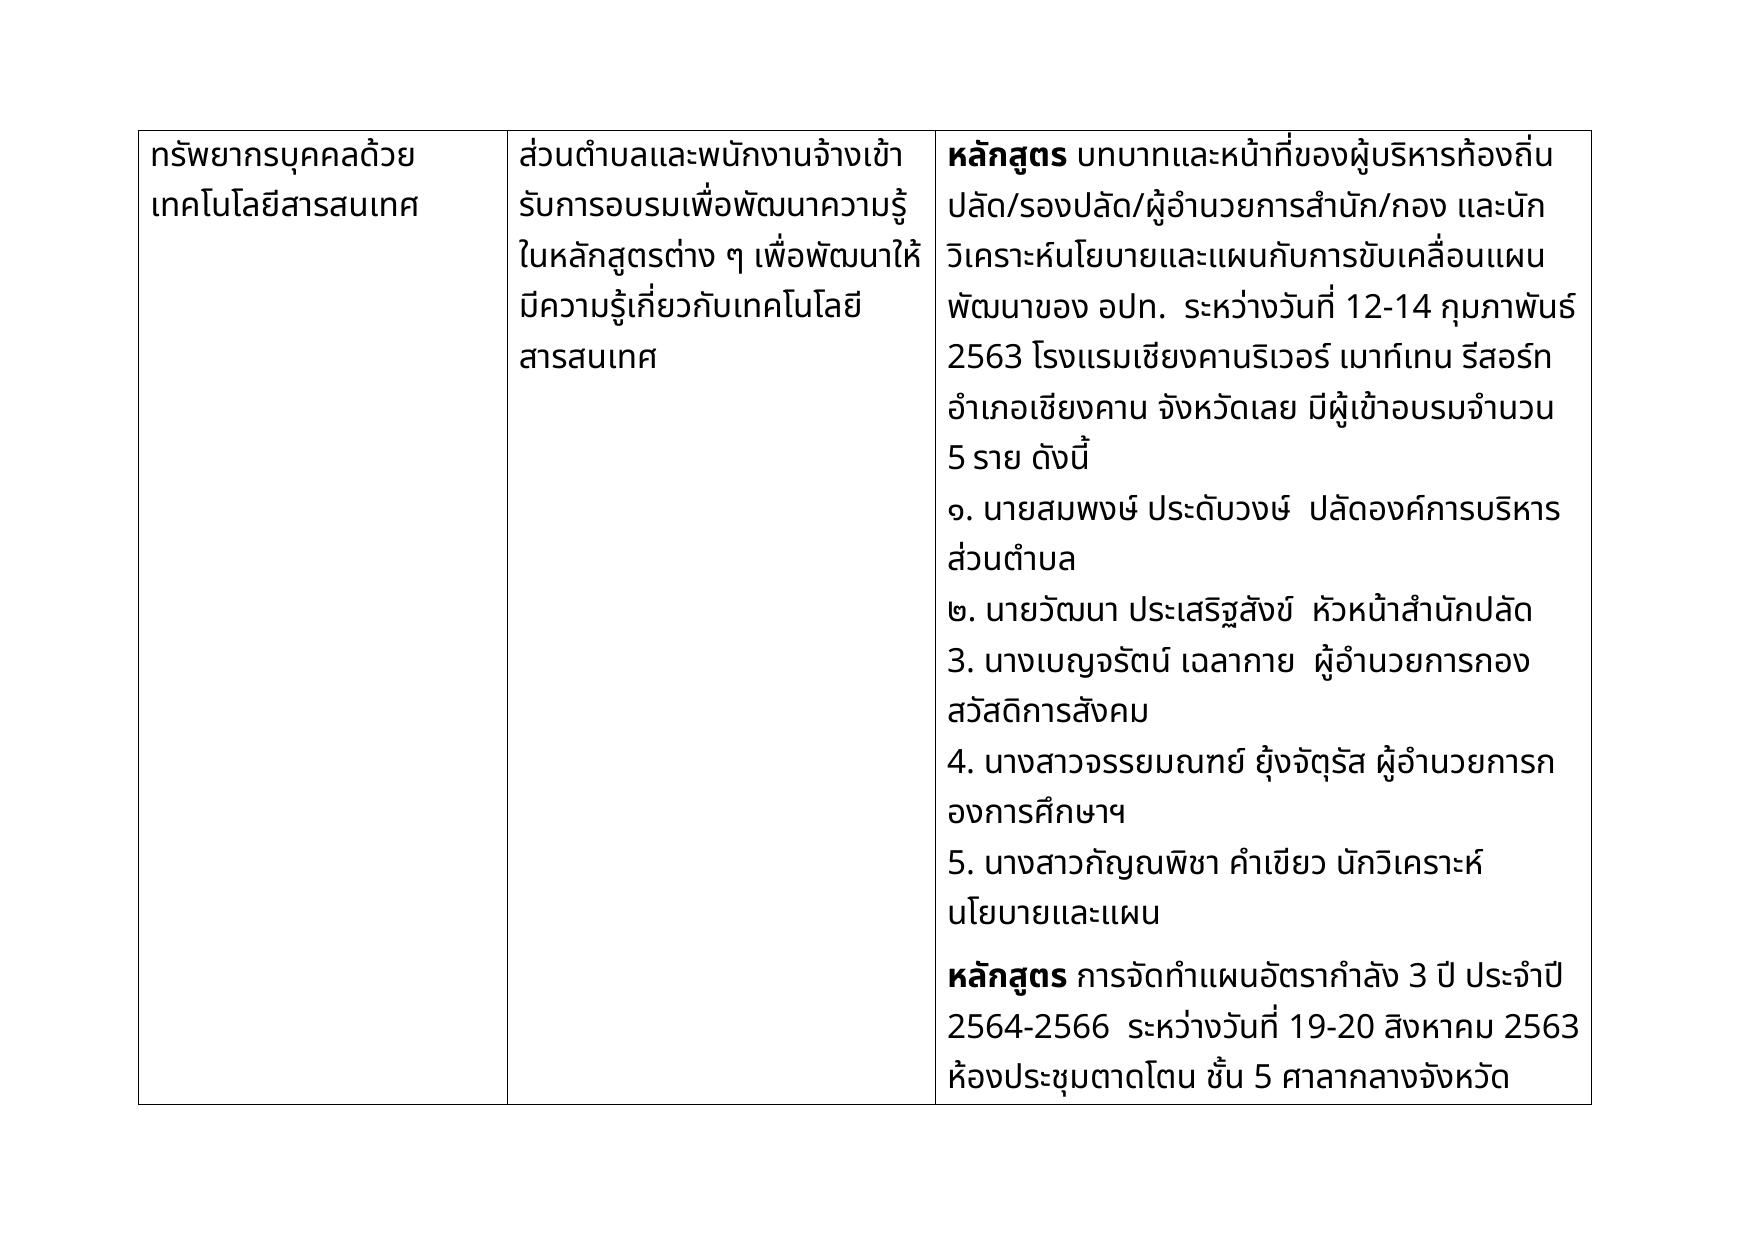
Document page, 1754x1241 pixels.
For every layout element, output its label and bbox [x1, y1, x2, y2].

table_cell [139, 131, 507, 1104]
table_cell [936, 131, 1591, 1104]
table_cell [508, 131, 935, 1104]
